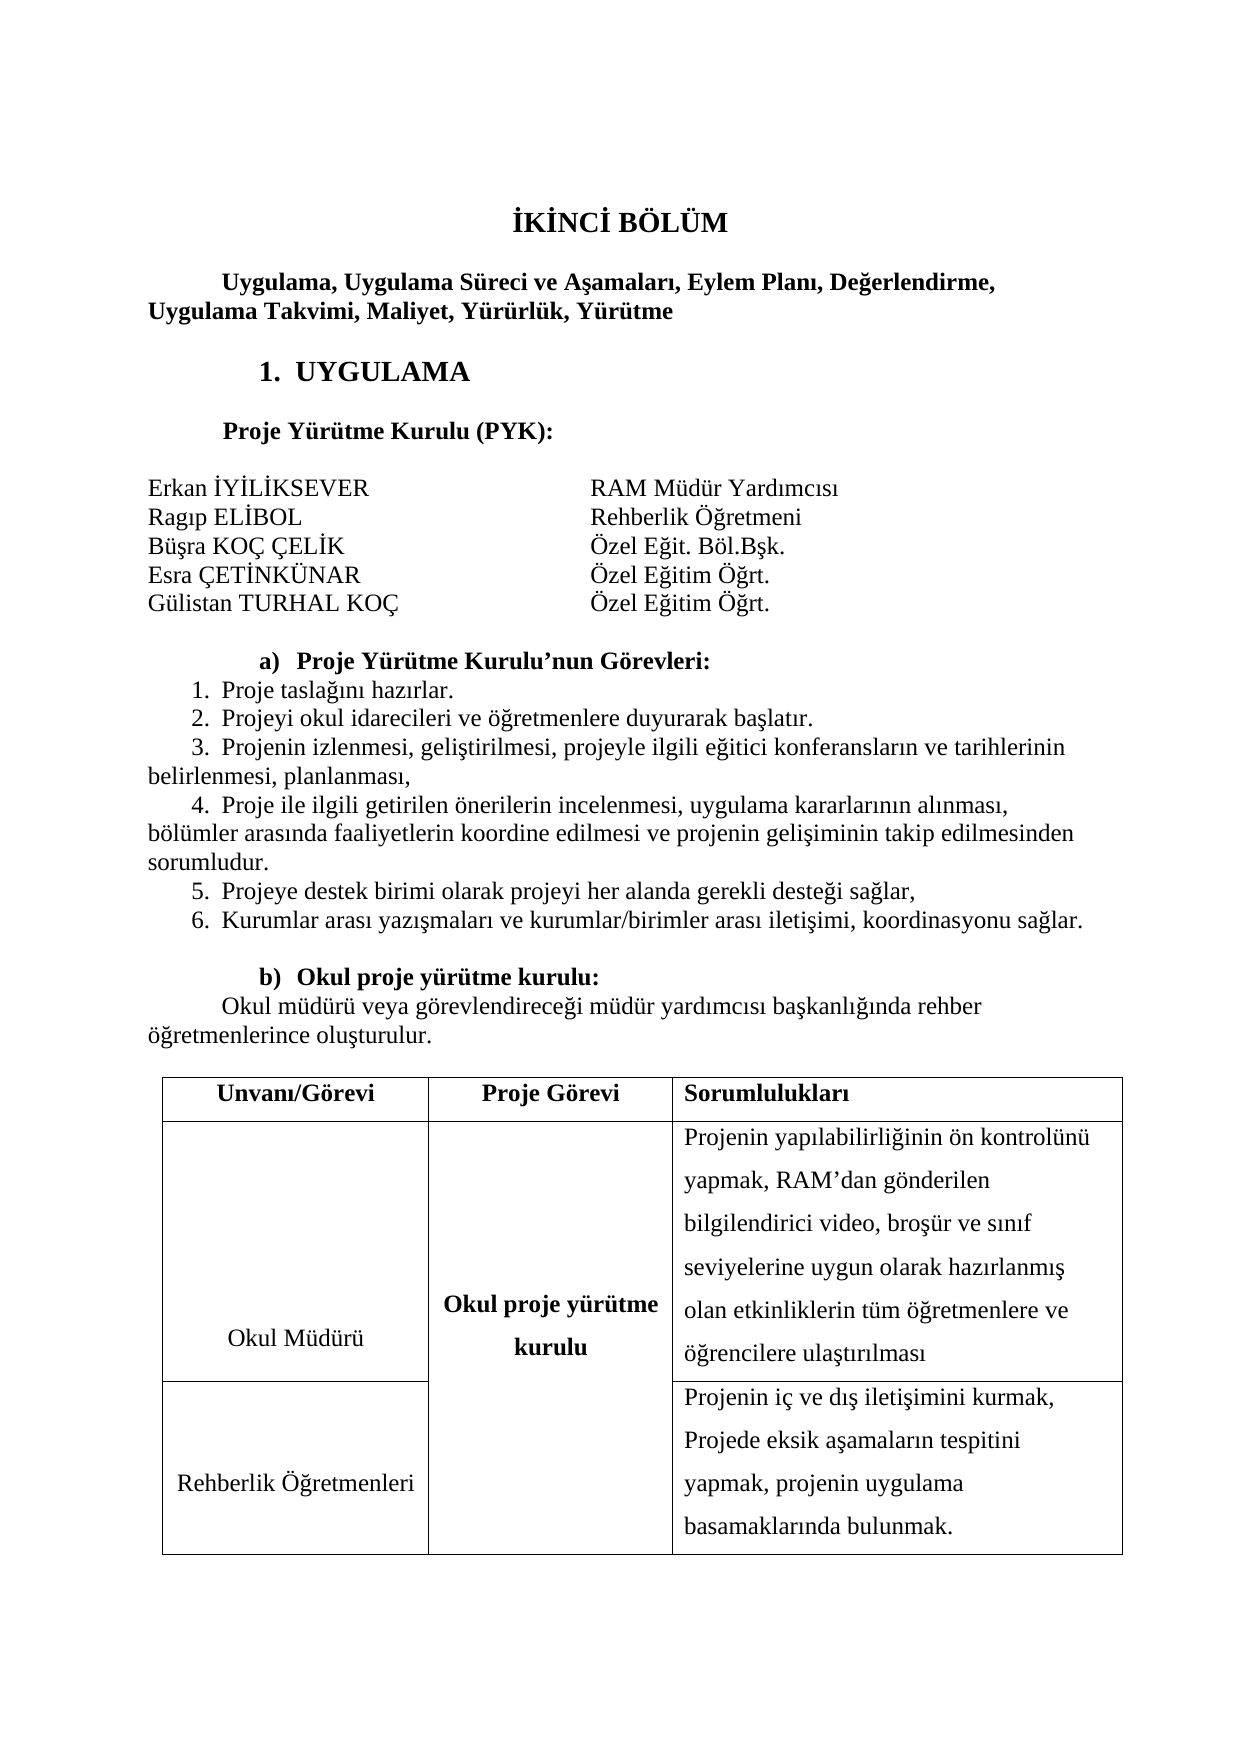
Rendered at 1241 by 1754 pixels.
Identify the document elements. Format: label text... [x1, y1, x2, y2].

list Proje taslağını hazırlar. [148, 675, 1093, 703]
table_header Unvanı/Görevi [163, 1078, 428, 1121]
table_cell Okul proje yürütme kurulu [429, 1122, 672, 1554]
text Okul müdürü veya görevlendireceği müdür yardımcısı başkanlığında rehber öğretmenlerince oluşturulur. [148, 991, 1093, 1048]
list Okul proje yürütme kurulu: [259, 962, 1093, 991]
table_header Sorumlulukları [673, 1078, 1122, 1121]
list Proje ile ilgili getirilen önerilerin incelenmesi, uygulama kararlarının alınması, bölümler arasında faaliyetlerin koordine edilmesi ve projenin gelişiminin takip edilmesinden sorumludur. [148, 790, 1093, 876]
table_header Proje Görevi [429, 1078, 672, 1121]
table_cell Okul Müdürü [163, 1122, 428, 1381]
text Büşra KOÇ ÇELİK Özel Eğit. Böl.Bşk. [148, 531, 1093, 560]
list Projeyi okul idarecileri ve öğretmenlere duyurarak başlatır. [148, 703, 1093, 732]
text İKİNCİ BÖLÜM [148, 205, 1093, 239]
list Kurumlar arası yazışmaları ve kurumlar/birimler arası iletişimi, koordinasyonu sağlar. [148, 905, 1093, 933]
list Projeye destek birimi olarak projeyi her alanda gerekli desteği sağlar, [148, 876, 1093, 905]
table_cell Projenin yapılabilirliğinin ön kontrolünü yapmak, RAM’dan gönderilen bilgilendirici video, broşür ve sınıf seviyelerine uygun olarak hazırlanmış olan etkinliklerin tüm öğretmenlere ve öğrencilere ulaştırılması [673, 1122, 1122, 1381]
text Proje Yürütme Kurulu (PYK): [185, 416, 1093, 445]
text Esra ÇETİNKÜNAR Özel Eğitim Öğrt. [148, 560, 1093, 588]
table_cell Projenin iç ve dış iletişimini kurmak, Projede eksik aşamaların tespitini yapmak, projenin uygulama basamaklarında bulunmak. [673, 1382, 1122, 1554]
text Gülistan TURHAL KOÇ Özel Eğitim Öğrt. [148, 588, 1093, 617]
text Erkan İYİLİKSEVER RAM Müdür Yardımcısı [148, 473, 1093, 502]
table_cell Rehberlik Öğretmenleri [163, 1382, 428, 1554]
list Projenin izlenmesi, geliştirilmesi, projeyle ilgili eğitici konferansların ve tarihlerinin belirlenmesi, planlanması, [148, 732, 1093, 790]
text Ragıp ELİBOL Rehberlik Öğretmeni [148, 502, 1093, 531]
list Proje Yürütme Kurulu’nun Görevleri: [259, 646, 1093, 675]
list UYGULAMA [223, 354, 1093, 387]
text Uygulama, Uygulama Süreci ve Aşamaları, Eylem Planı, Değerlendirme, Uygulama Takvimi, Maliyet, Yürürlük, Yürütme [148, 267, 1093, 325]
